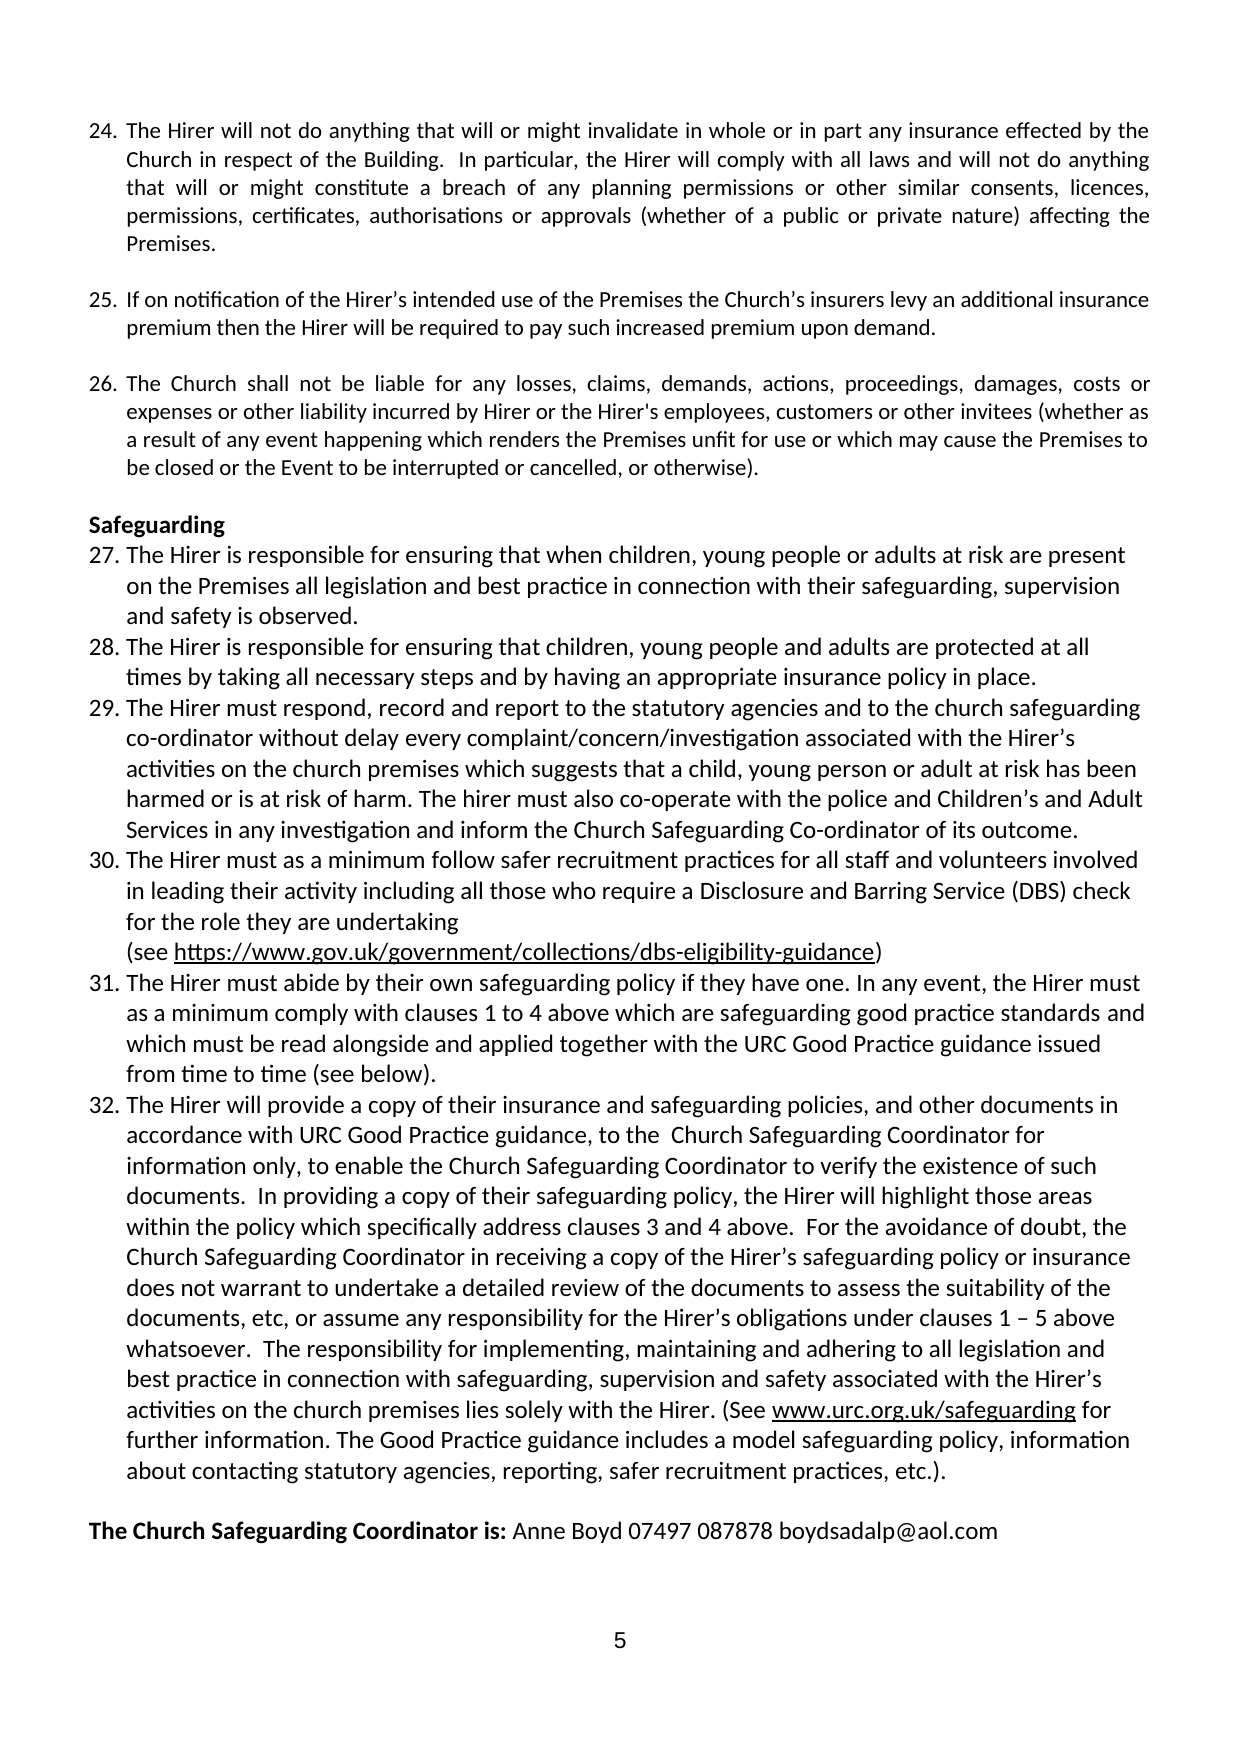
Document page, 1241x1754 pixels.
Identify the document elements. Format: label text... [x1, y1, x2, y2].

list The Hirer will provide a copy of their insurance and safeguarding policies, and other documents in accordance with URC Good Practice guidance, to the Church Safeguarding Coordinator for information only, to enable the Church Safeguarding Coordinator to verify the existence of such documents. In providing a copy of their safeguarding policy, the Hirer will highlight those areas within the policy which specifically address clauses 3 and 4 above. For the avoidance of doubt, the Church Safeguarding Coordinator in receiving a copy of the Hirer’s safeguarding policy or insurance does not warrant to undertake a detailed review of the documents to assess the suitability of the documents, etc, or assume any responsibility for the Hirer’s obligations under clauses 1 – 5 above whatsoever. The responsibility for implementing, maintaining and adhering to all legislation and best practice in connection with safeguarding, supervision and safety associated with the Hirer’s activities on the church premises lies solely with the Hirer. (See www.urc.org.uk/safeguarding for further information. The Good Practice guidance includes a model safeguarding policy, information about contacting statutory agencies, reporting, safer recruitment practices, etc.). [89, 1089, 1152, 1486]
list The Hirer is responsible for ensuring that when children, young people or adults at risk are present on the Premises all legislation and best practice in connection with their safeguarding, supervision and safety is observed. [89, 539, 1152, 631]
list The Hirer will not do anything that will or might invalidate in whole or in part any insurance effected by the Church in respect of the Building. In particular, the Hirer will comply with all laws and will not do anything that will or might constitute a breach of any planning permissions or other similar consents, licences, permissions, certificates, authorisations or approvals (whether of a public or private nature) affecting the Premises. [89, 117, 1152, 257]
list If on notification of the Hirer’s intended use of the Premises the Church’s insurers levy an additional insurance premium then the Hirer will be required to pay such increased premium upon demand. [89, 285, 1152, 341]
list The Church shall not be liable for any losses, claims, demands, actions, proceedings, damages, costs or expenses or other liability incurred by Hirer or the Hirer's employees, customers or other invitees (whether as a result of any event happening which renders the Premises unfit for use or which may cause the Premises to be closed or the Event to be interrupted or cancelled, or otherwise). [89, 369, 1152, 481]
list The Hirer is responsible for ensuring that children, young people and adults are protected at all times by taking all necessary steps and by having an appropriate insurance policy in place. [89, 631, 1152, 692]
text The Church Safeguarding Coordinator is: Anne Boyd 07497 087878 boydsadalp@aol.com [89, 1515, 1152, 1545]
text Safeguarding [89, 509, 1131, 539]
list The Hirer must respond, record and report to the statutory agencies and to the church safeguarding co-ordinator without delay every complaint/concern/investigation associated with the Hirer’s activities on the church premises which suggests that a child, young person or adult at risk has been harmed or is at risk of harm. The hirer must also co-operate with the police and Children’s and Adult Services in any investigation and inform the Church Safeguarding Co-ordinator of its outcome. [89, 692, 1152, 845]
list The Hirer must abide by their own safeguarding policy if they have one. In any event, the Hirer must as a minimum comply with clauses 1 to 4 above which are safeguarding good practice standards and which must be read alongside and applied together with the URC Good Practice guidance issued from time to time (see below). [89, 967, 1152, 1089]
list The Hirer must as a minimum follow safer recruitment practices for all staff and volunteers involved in leading their activity including all those who require a Disclosure and Barring Service (DBS) check for the role they are undertaking (see https://www.gov.uk/government/collections/dbs-eligibility-guidance) [89, 845, 1152, 967]
